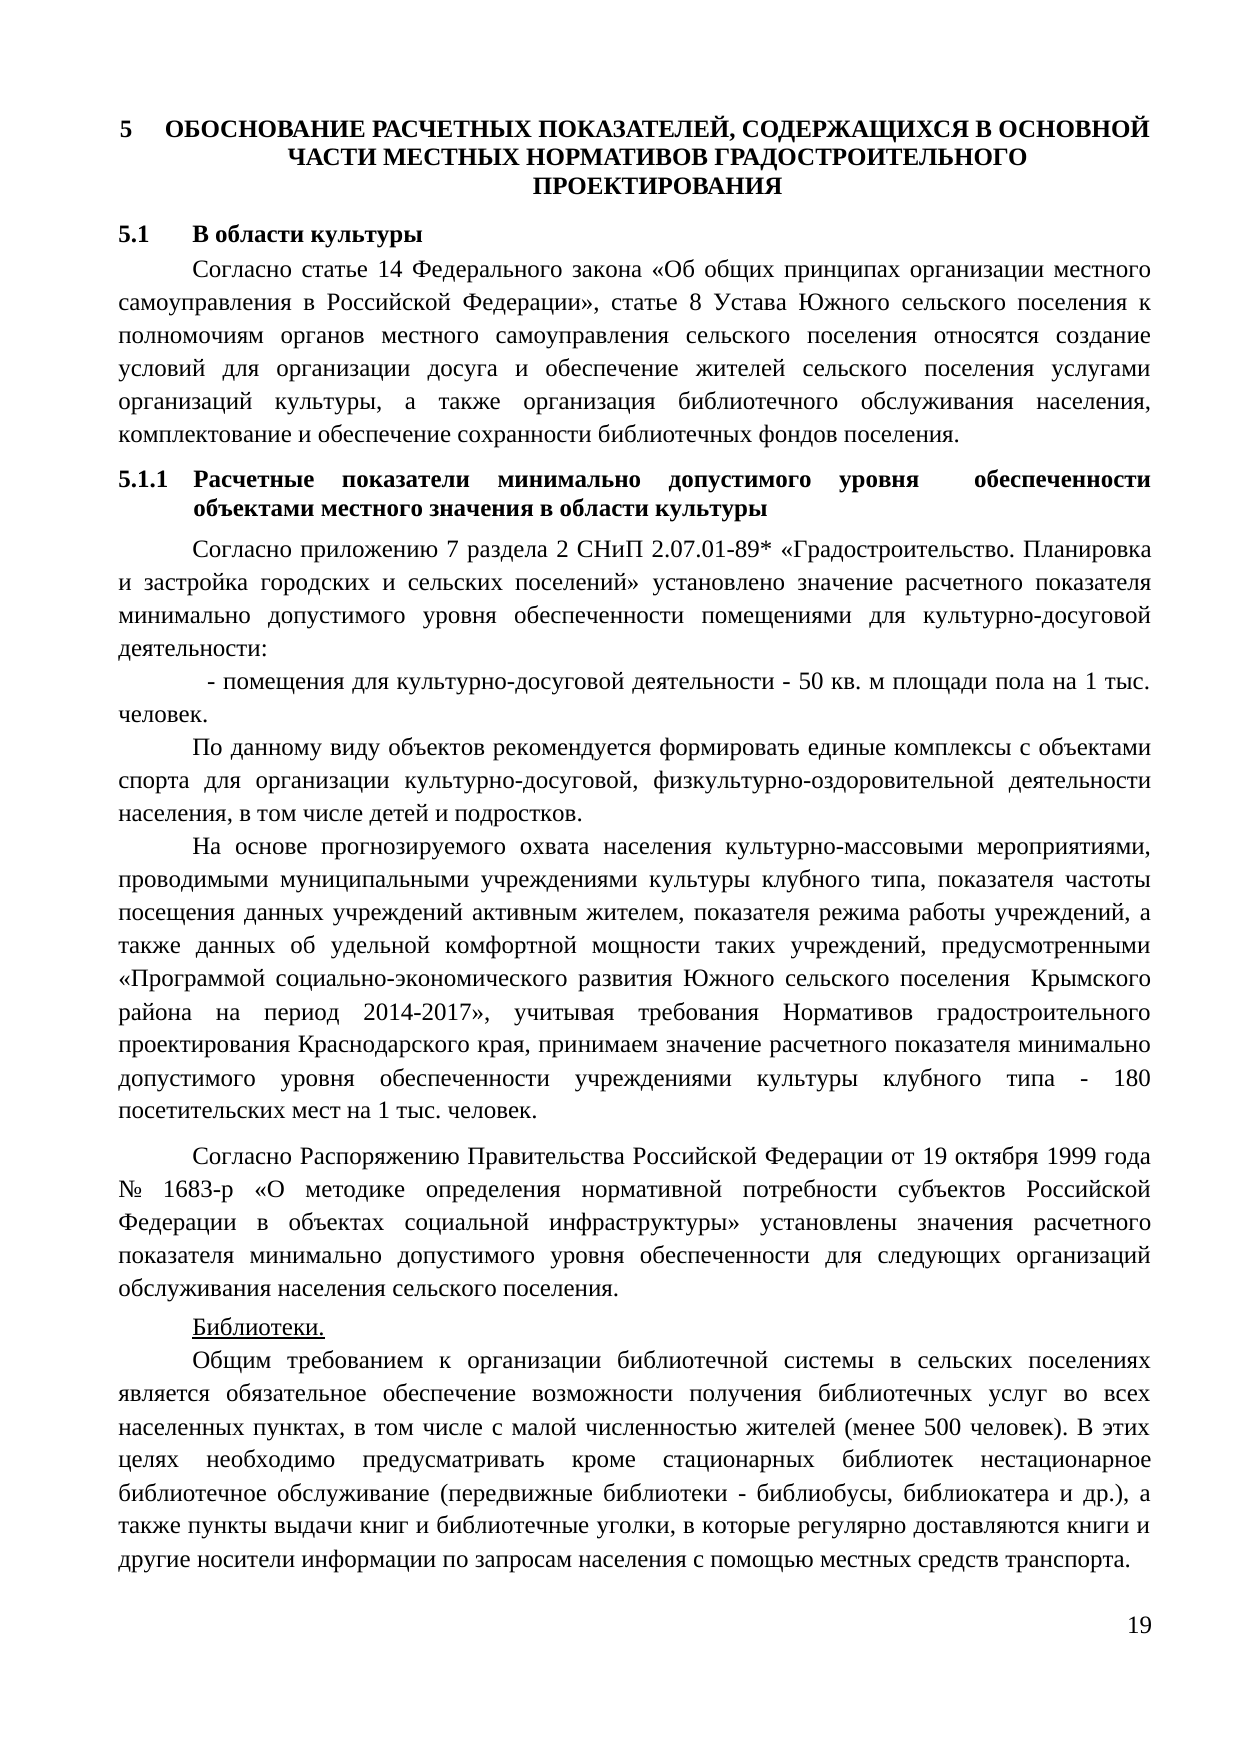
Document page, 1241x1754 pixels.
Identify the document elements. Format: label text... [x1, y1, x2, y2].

subtitle В области культуры [118, 219, 1152, 247]
text Библиотеки. [177, 1312, 1152, 1341]
subtitle Расчетные показатели минимально допустимого уровня обеспеченности объектами местного значения в области культуры [118, 464, 1152, 522]
text Согласно Распоряжению Правительства Российской Федерации от 19 октября 1999 года № 1683-р «О методике определения нормативной потребности субъектов Российской Федерации в объектах социальной инфраструктуры» установлены значения расчетного показателя минимально допустимого уровня обеспеченности для следующих организаций обслуживания населения сельского поселения. [118, 1141, 1152, 1302]
text Согласно статье 14 Федерального закона «Об общих принципах организации местного самоуправления в Российской Федерации», статье 8 Устава Южного сельского поселения к полномочиям органов местного самоуправления сельского поселения относятся создание условий для организации досуга и обеспечение жителей сельского поселения услугами организаций культуры, а также организация библиотечного обслуживания населения, комплектование и обеспечение сохранности библиотечных фондов поселения. [118, 254, 1152, 447]
subtitle Обоснование расчетных показателей, содержащихся в основной части местных нормативов градостроительного проектирования [118, 114, 1152, 200]
text По данному виду объектов рекомендуется формировать единые комплексы с объектами спорта для организации культурно-досуговой, физкультурно-оздоровительной деятельности населения, в том числе детей и подростков. [118, 732, 1152, 827]
text Общим требованием к организации библиотечной системы в сельских поселениях является обязательное обеспечение возможности получения библиотечных услуг во всех населенных пунктах, в том числе с малой численностью жителей (менее 500 человек). В этих целях необходимо предусматривать кроме стационарных библиотек нестационарное библиотечное обслуживание (передвижные библиотеки - библиобусы, библиокатера и др.), а также пункты выдачи книг и библиотечные уголки, в которые регулярно доставляются книги и другие носители информации по запросам населения с помощью местных средств транспорта. [118, 1346, 1152, 1572]
text На основе прогнозируемого охвата населения культурно-массовыми мероприятиями, проводимыми муниципальными учреждениями культуры клубного типа, показателя частоты посещения данных учреждений активным жителем, показателя режима работы учреждений, а также данных об удельной комфортной мощности таких учреждений, предусмотренными «Программой социально-экономического развития Южного сельского поселения Крымского района на период 2014-2017», учитывая требования Нормативов градостроительного проектирования Краснодарского края, принимаем значение расчетного показателя минимально допустимого уровня обеспеченности учреждениями культуры клубного типа - 180 посетительских мест на 1 тыс. человек. [118, 831, 1152, 1124]
text - помещения для культурно-досуговой деятельности - 50 кв. м площади пола на 1 тыс. человек. [118, 666, 1152, 728]
text Согласно приложению 7 раздела 2 СНиП 2.07.01-89* «Градостроительство. Планировка и застройка городских и сельских поселений» установлено значение расчетного показателя минимально допустимого уровня обеспеченности помещениями для культурно-досуговой деятельности: [118, 534, 1152, 662]
